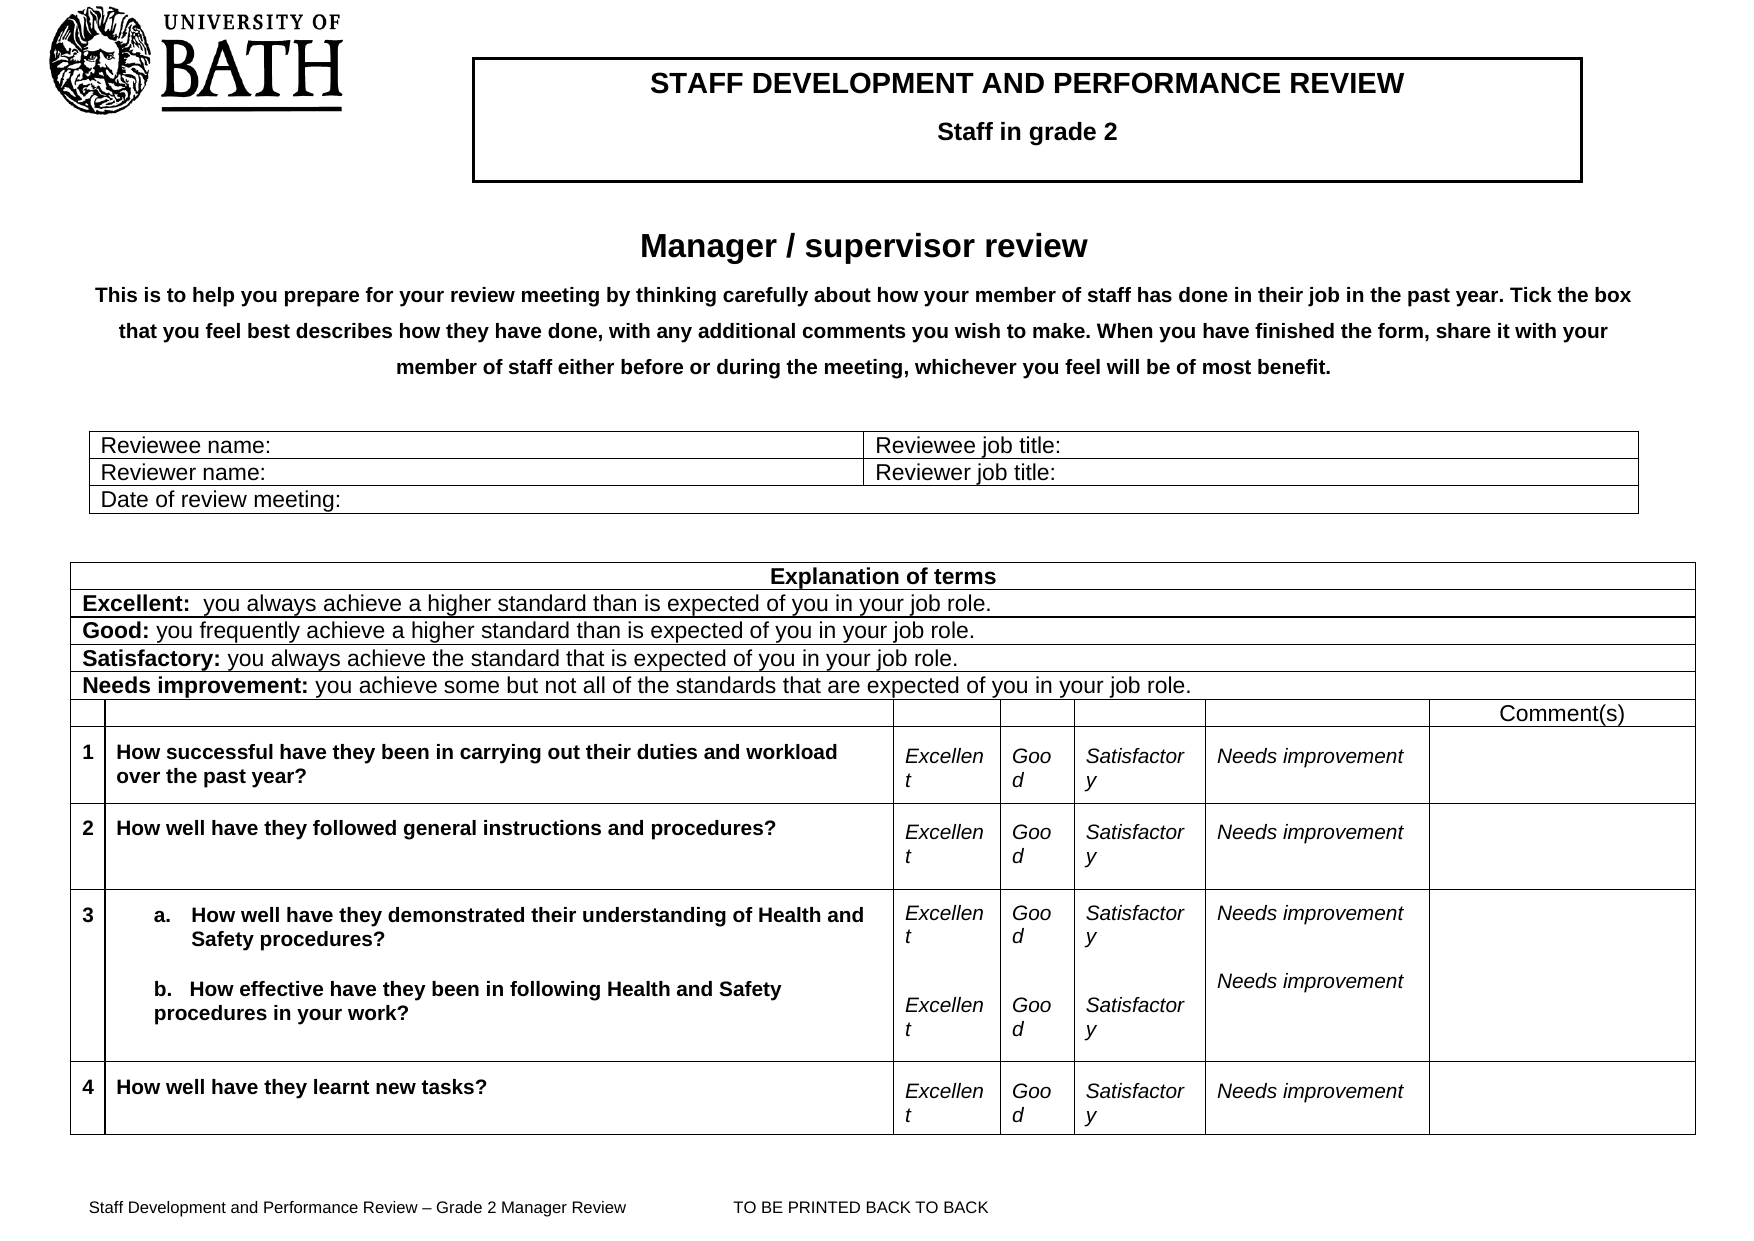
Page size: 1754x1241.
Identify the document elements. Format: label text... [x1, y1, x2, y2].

table_cell Good [1001, 727, 1074, 802]
table_cell Needs improvement: you achieve some but not all of the standards that are expected of you in your job role. [71, 672, 1695, 699]
table_cell Satisfactory Satisfactory [1075, 890, 1205, 1061]
table_cell How well have they learnt new tasks? [106, 1062, 893, 1134]
table_cell [106, 700, 893, 726]
table_cell Good [1001, 1062, 1074, 1134]
table_cell Satisfactory [1075, 804, 1205, 889]
text This is to help you prepare for your review meeting by thinking carefully about how your member of staff has done in their job in the past year. Tick the box that you feel best describes how they have done, with any additional comments you wish to make. When you have finished the form, share it with your member of staff either before or during the meeting, whichever you feel will be of most benefit. [89, 283, 1639, 379]
table_cell Reviewer name: [90, 459, 863, 485]
table_cell Comment(s) [1430, 700, 1695, 726]
table_cell 3 [71, 890, 104, 1061]
table_cell Satisfactory [1075, 1062, 1205, 1134]
picture [46, 4, 346, 116]
table_cell [1206, 700, 1429, 726]
table_cell Excellent [894, 1062, 1000, 1134]
table_cell Satisfactory: you always achieve the standard that is expected of you in your job role. [71, 645, 1695, 671]
table_cell [71, 700, 104, 726]
table_cell How successful have they been in carrying out their duties and workload over the past year? [106, 727, 893, 802]
table_cell How well have they demonstrated their understanding of Health and Safety procedures? b. How effective have they been in following Health and Safety procedures in your work? [106, 890, 893, 1061]
table_cell Excellent [894, 727, 1000, 802]
table_cell [894, 700, 1000, 726]
table_cell Good Good [1001, 890, 1074, 1061]
table_cell Good [1001, 804, 1074, 889]
table_cell 4 [71, 1062, 104, 1134]
table_cell Good: you frequently achieve a higher standard than is expected of you in your job role. [71, 618, 1695, 644]
table_cell Needs improvement [1206, 1062, 1429, 1134]
table_cell [1430, 804, 1695, 889]
table_cell 1 [71, 727, 104, 802]
table_cell 2 [71, 804, 104, 889]
table_cell Excellent Excellent [894, 890, 1000, 1061]
table_cell Reviewer job title: [864, 459, 1638, 485]
text Manager / supervisor review [89, 226, 1639, 264]
table_cell Needs improvement Needs improvement [1206, 890, 1429, 1061]
table_header Explanation of terms [71, 563, 1695, 589]
table_cell [1430, 727, 1695, 802]
table_cell Needs improvement [1206, 727, 1429, 802]
table_header Reviewee name: [90, 432, 863, 458]
table_cell [1430, 1062, 1695, 1134]
table_cell [1075, 700, 1205, 726]
table_cell Excellent: you always achieve a higher standard than is expected of you in your job role. [71, 590, 1695, 616]
table_cell Satisfactory [1075, 727, 1205, 802]
table_cell [1001, 700, 1074, 726]
table_cell Date of review meeting: [90, 486, 1638, 513]
table_cell [1430, 890, 1695, 1061]
table_header Reviewee job title: [864, 432, 1638, 458]
table_cell Needs improvement [1206, 804, 1429, 889]
table_cell How well have they followed general instructions and procedures? [106, 804, 893, 889]
table_cell Excellent [894, 804, 1000, 889]
